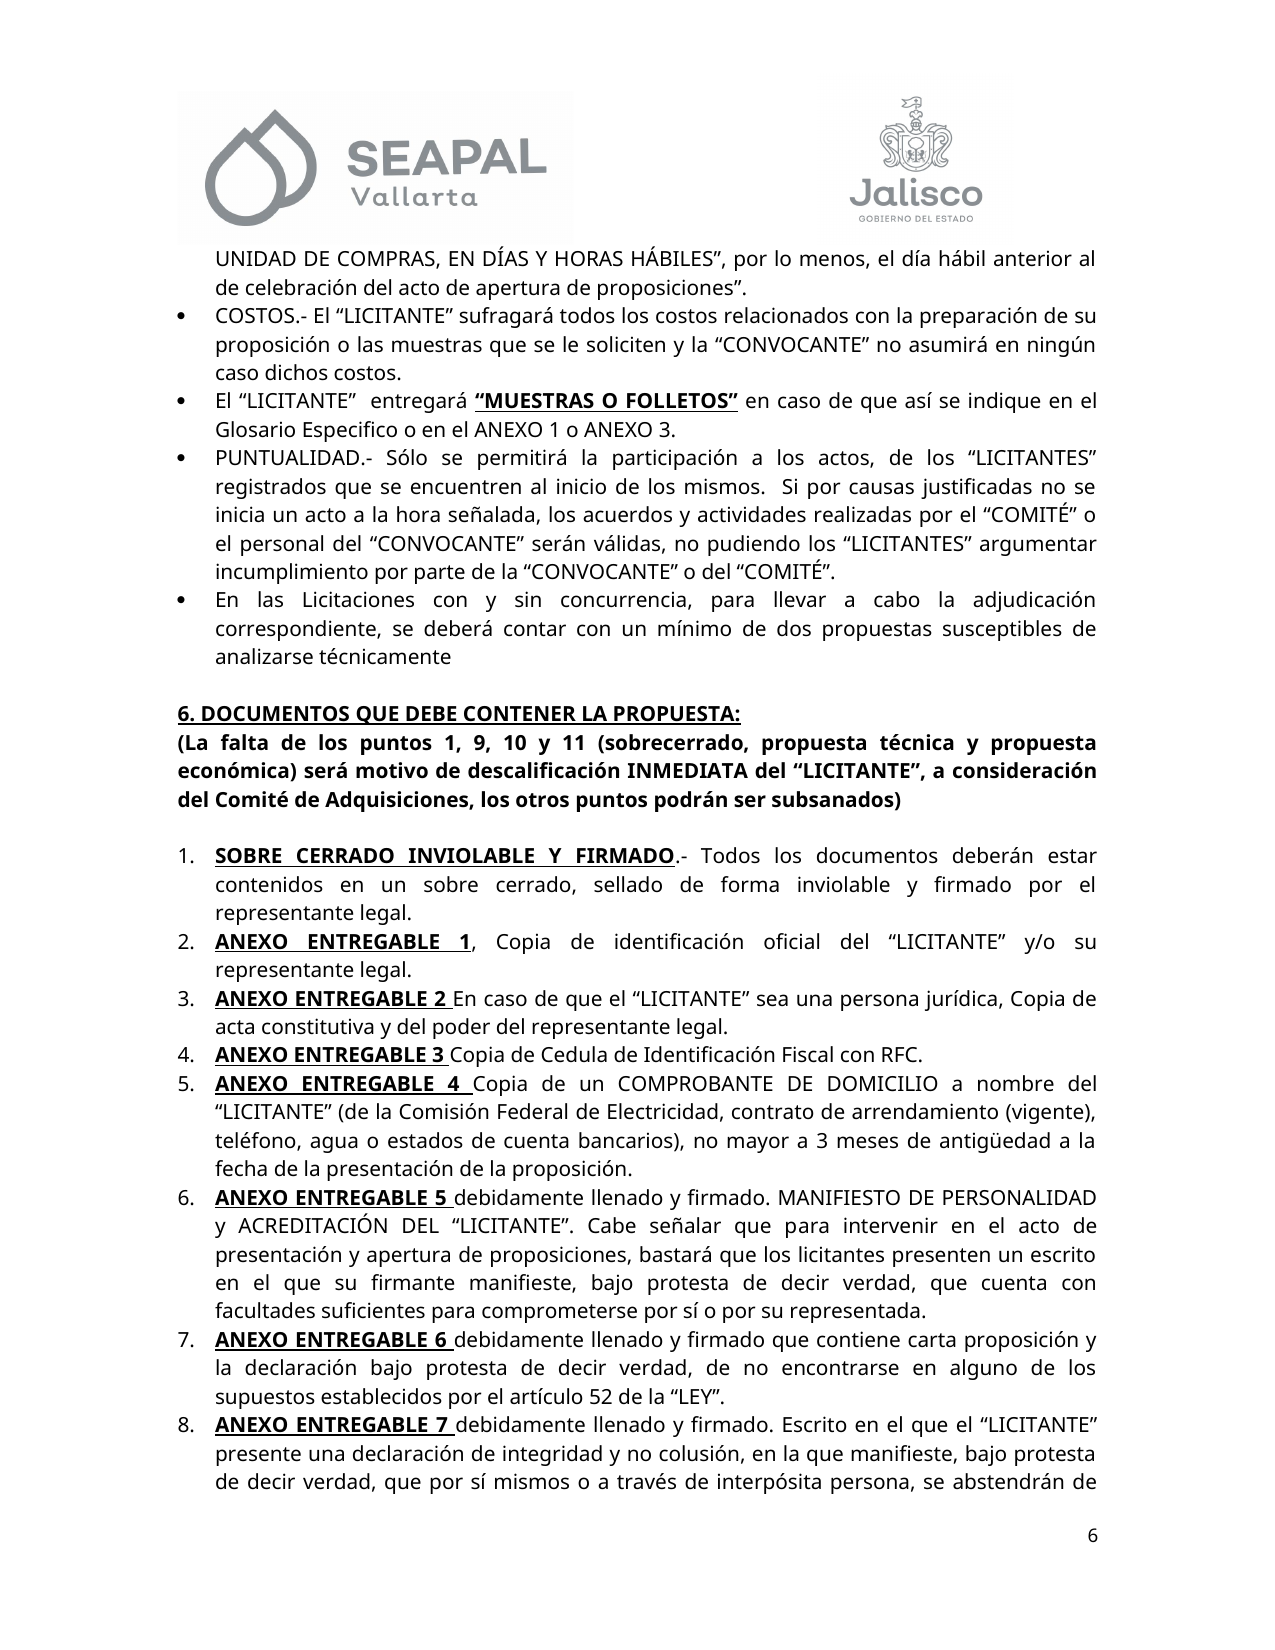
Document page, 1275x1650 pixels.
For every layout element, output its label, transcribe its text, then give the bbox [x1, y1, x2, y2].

list PUNTUALIDAD.- Sólo se permitirá la participación a los actos, de los “LICITANTES” registrados que se encuentren al inicio de los mismos. Si por causas justificadas no se inicia un acto a la hora señalada, los acuerdos y actividades realizadas por el “COMITÉ” o el personal del “CONVOCANTE” serán válidas, no pudiendo los “LICITANTES” argumentar incumplimiento por parte de la “CONVOCANTE” o del “COMITÉ”. [177, 443, 1098, 586]
list ANEXO ENTREGABLE 2 En caso de que el “LICITANTE” sea una persona jurídica, Copia de acta constitutiva y del poder del representante legal. [177, 984, 1098, 1041]
list ANEXO ENTREGABLE 5 debidamente llenado y firmado. MANIFIESTO DE PERSONALIDAD y ACREDITACIÓN DEL “LICITANTE”. Cabe señalar que para intervenir en el acto de presentación y apertura de proposiciones, bastará que los licitantes presenten un escrito en el que su firmante manifieste, bajo protesta de decir verdad, que cuenta con facultades suficientes para comprometerse por sí o por su representada. [177, 1183, 1098, 1325]
list ANEXO ENTREGABLE 6 debidamente llenado y firmado que contiene carta proposición y la declaración bajo protesta de decir verdad, de no encontrarse en alguno de los supuestos establecidos por el artículo 52 de la “LEY”. [177, 1325, 1098, 1410]
text 6. DOCUMENTOS QUE DEBE CONTENER LA PROPUESTA: [177, 699, 1098, 728]
list SOBRE CERRADO INVIOLABLE Y FIRMADO.- Todos los documentos deberán estar contenidos en un sobre cerrado, sellado de forma inviolable y firmado por el representante legal. [177, 842, 1098, 927]
picture [817, 73, 1015, 245]
list ANEXO ENTREGABLE 4 Copia de un COMPROBANTE DE DOMICILIO a nombre del “LICITANTE” (de la Comisión Federal de Electricidad, contrato de arrendamiento (vigente), teléfono, agua o estados de cuenta bancarios), no mayor a 3 meses de antigüedad a la fecha de la presentación de la proposición. [177, 1069, 1098, 1183]
text (La falta de los puntos 1, 9, 10 y 11 (sobrecerrado, propuesta técnica y propuesta económica) será motivo de descalificación INMEDIATA del “LICITANTE”, a consideración del Comité de Adquisiciones, los otros puntos podrán ser subsanados) [177, 728, 1098, 813]
list En las Licitaciones con y sin concurrencia, para llevar a cabo la adjudicación correspondiente, se deberá contar con un mínimo de dos propuestas susceptibles de analizarse técnicamente [177, 586, 1098, 671]
list COSTOS.- El “LICITANTE” sufragará todos los costos relacionados con la preparación de su proposición o las muestras que se le soliciten y la “CONVOCANTE” no asumirá en ningún caso dichos costos. [177, 301, 1098, 387]
list ANEXO ENTREGABLE 3 Copia de Cedula de Identificación Fiscal con RFC. [177, 1041, 1098, 1069]
list El “LICITANTE” entregará “MUESTRAS O FOLLETOS” en caso de que así se indique en el Glosario Especifico o en el ANEXO 1 o ANEXO 3. [177, 387, 1098, 443]
list ANEXO ENTREGABLE 1, Copia de identificación oficial del “LICITANTE” y/o su representante legal. [177, 927, 1098, 984]
picture [177, 91, 574, 245]
